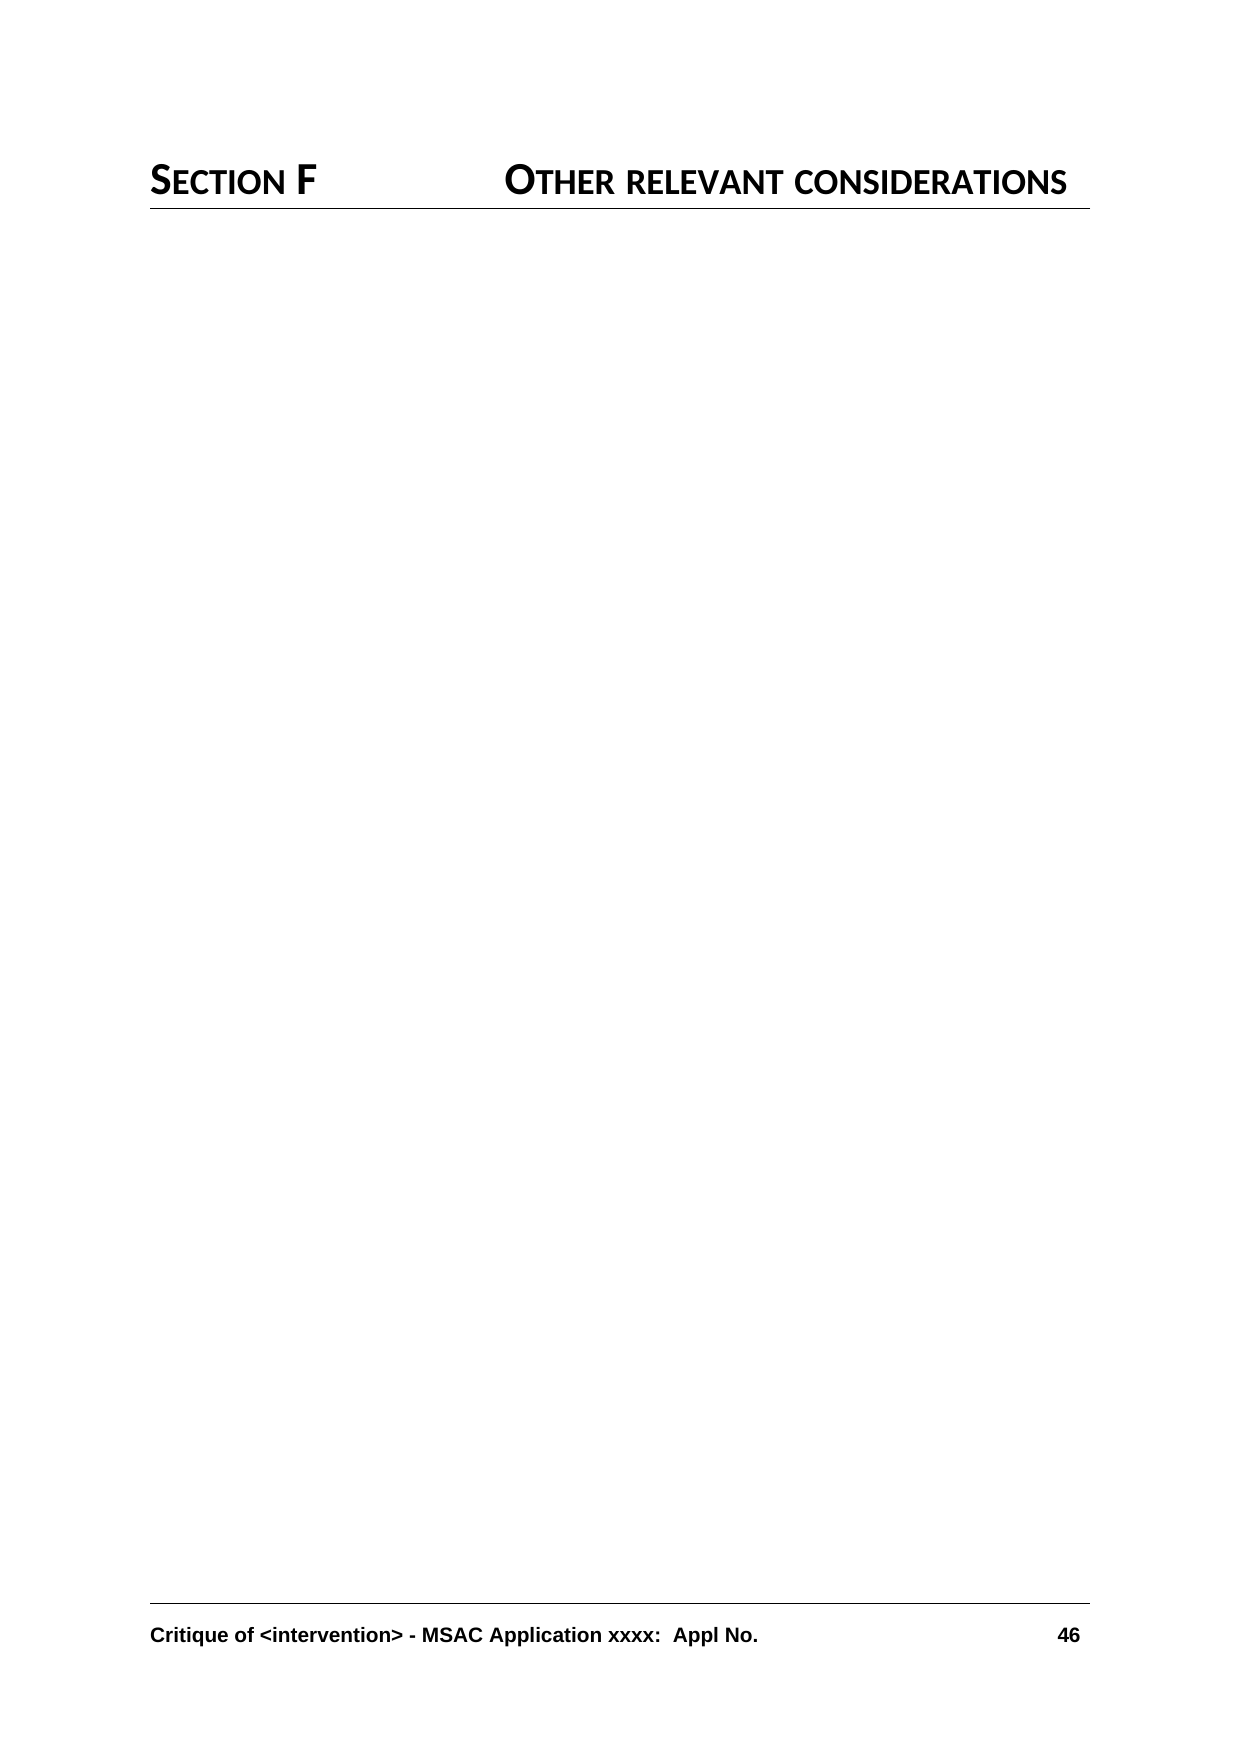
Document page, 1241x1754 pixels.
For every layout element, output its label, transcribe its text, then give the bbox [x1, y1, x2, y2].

subtitle Section F Other relevant considerations [150, 150, 1090, 208]
